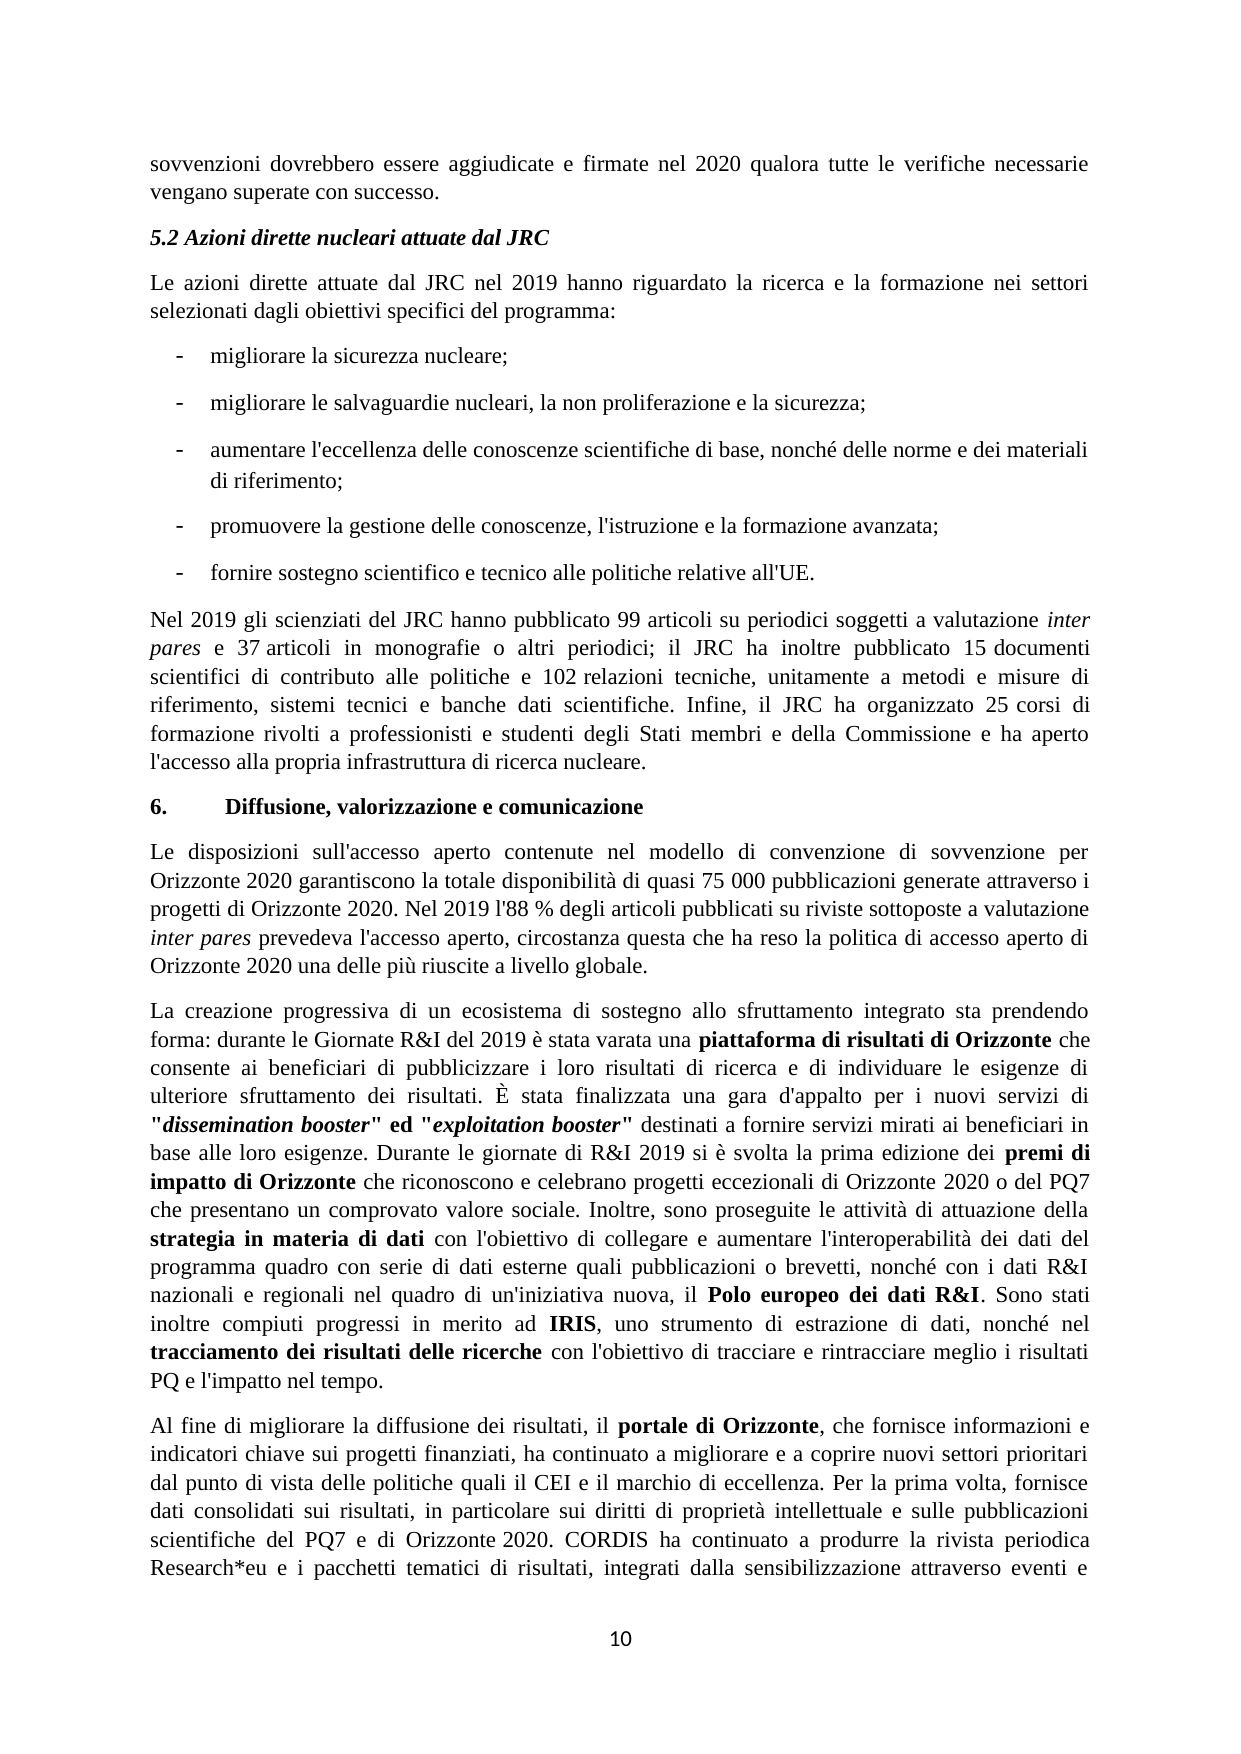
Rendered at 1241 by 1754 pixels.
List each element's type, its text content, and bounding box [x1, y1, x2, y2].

list aumentare l'eccellenza delle conoscenze scientifiche di base, nonché delle norme e dei materiali di riferimento; [173, 436, 1090, 493]
text La creazione progressiva di un ecosistema di sostegno allo sfruttamento integrato sta prendendo forma: durante le Giornate R&I del 2019 è stata varata una piattaforma di risultati di Orizzonte che consente ai beneficiari di pubblicizzare i loro risultati di ricerca e di individuare le esigenze di ulteriore sfruttamento dei risultati. È stata finalizzata una gara d'appalto per i nuovi servizi di "dissemination booster" ed "exploitation booster" destinati a fornire servizi mirati ai beneficiari in base alle loro esigenze. Durante le giornate di R&I 2019 si è svolta la prima edizione dei premi di impatto di Orizzonte che riconoscono e celebrano progetti eccezionali di Orizzonte 2020 o del PQ7 che presentano un comprovato valore sociale. Inoltre, sono proseguite le attività di attuazione della strategia in materia di dati con l'obiettivo di collegare e aumentare l'interoperabilità dei dati del programma quadro con serie di dati esterne quali pubblicazioni o brevetti, nonché con i dati R&I nazionali e regionali nel quadro di un'iniziativa nuova, il Polo europeo dei dati R&I. Sono stati inoltre compiuti progressi in merito ad IRIS, uno strumento di estrazione di dati, nonché nel tracciamento dei risultati delle ricerche con l'obiettivo di tracciare e rintracciare meglio i risultati PQ e l'impatto nel tempo. [150, 997, 1090, 1393]
text Nel 2019 gli scienziati del JRC hanno pubblicato 99 articoli su periodici soggetti a valutazione inter pares e 37 articoli in monografie o altri periodici; il JRC ha inoltre pubblicato 15 documenti scientifici di contributo alle politiche e 102 relazioni tecniche, unitamente a metodi e misure di riferimento, sistemi tecnici e banche dati scientifiche. Infine, il JRC ha organizzato 25 corsi di formazione rivolti a professionisti e studenti degli Stati membri e della Commissione e ha aperto l'accesso alla propria infrastruttura di ricerca nucleare. [150, 606, 1090, 774]
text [150, 1412, 1090, 1581]
list promuovere la gestione delle conoscenze, l'istruzione e la formazione avanzata; [173, 512, 1090, 540]
text Le disposizioni sull'accesso aperto contenute nel modello di convenzione di sovvenzione per Orizzonte 2020 garantiscono la totale disponibilità di quasi 75 000 pubblicazioni generate attraverso i progetti di Orizzonte 2020. Nel 2019 l'88 % degli articoli pubblicati su riviste sottoposte a valutazione inter pares prevedeva l'accesso aperto, circostanza questa che ha reso la politica di accesso aperto di Orizzonte 2020 una delle più riuscite a livello globale. [150, 838, 1090, 978]
list fornire sostegno scientifico e tecnico alle politiche relative all'UE. [173, 559, 1090, 587]
text 5.2 Azioni dirette nucleari attuate dal JRC [150, 223, 1090, 250]
list migliorare la sicurezza nucleare; [173, 342, 1090, 370]
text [150, 150, 1090, 205]
text 6. Diffusione, valorizzazione e comunicazione [150, 793, 1090, 819]
list migliorare le salvaguardie nucleari, la non proliferazione e la sicurezza; [173, 389, 1090, 417]
text Le azioni dirette attuate dal JRC nel 2019 hanno riguardato la ricerca e la formazione nei settori selezionati dagli obiettivi specifici del programma: [150, 269, 1090, 323]
